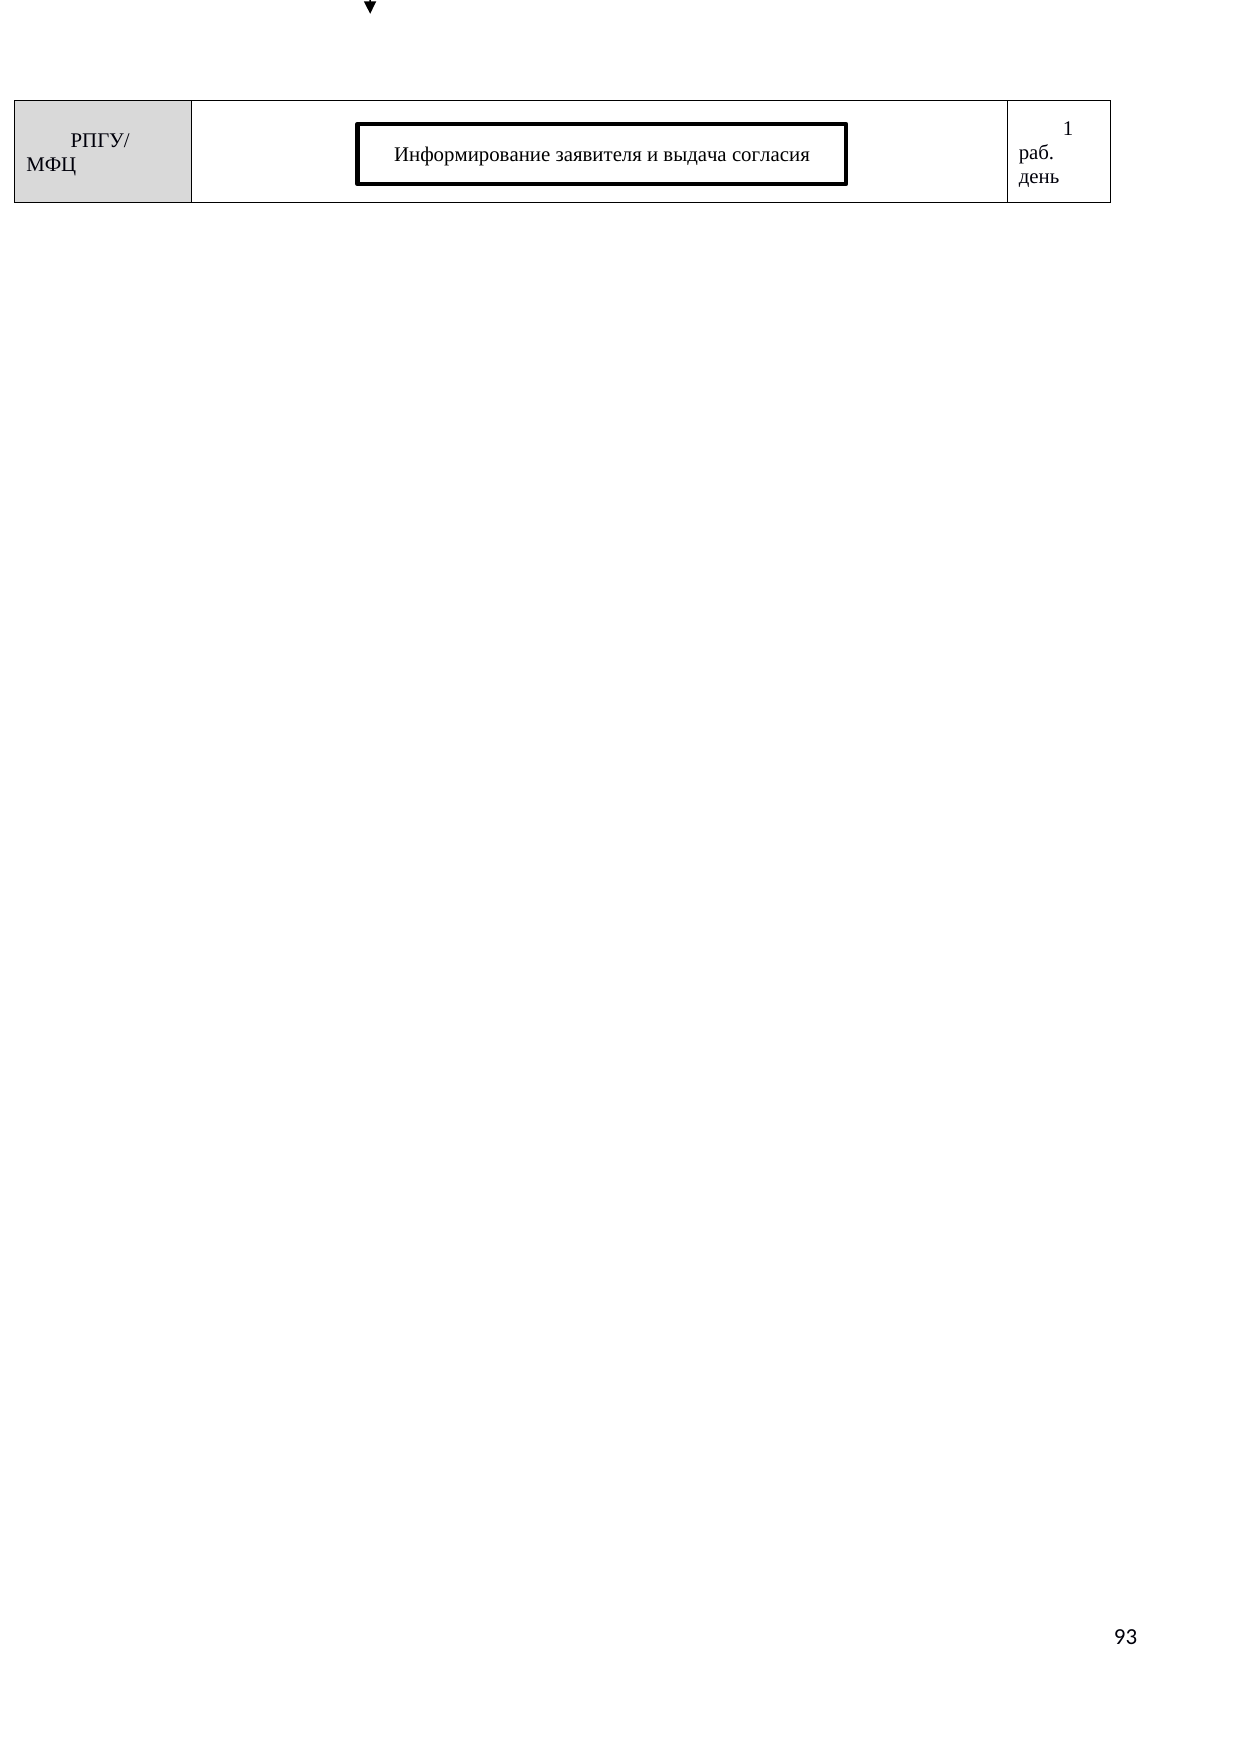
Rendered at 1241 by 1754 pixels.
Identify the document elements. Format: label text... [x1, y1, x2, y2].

table_cell РПГУ/ МФЦ [15, 101, 191, 202]
table_cell 1 раб. день [1008, 101, 1110, 202]
table_cell [192, 101, 1007, 202]
